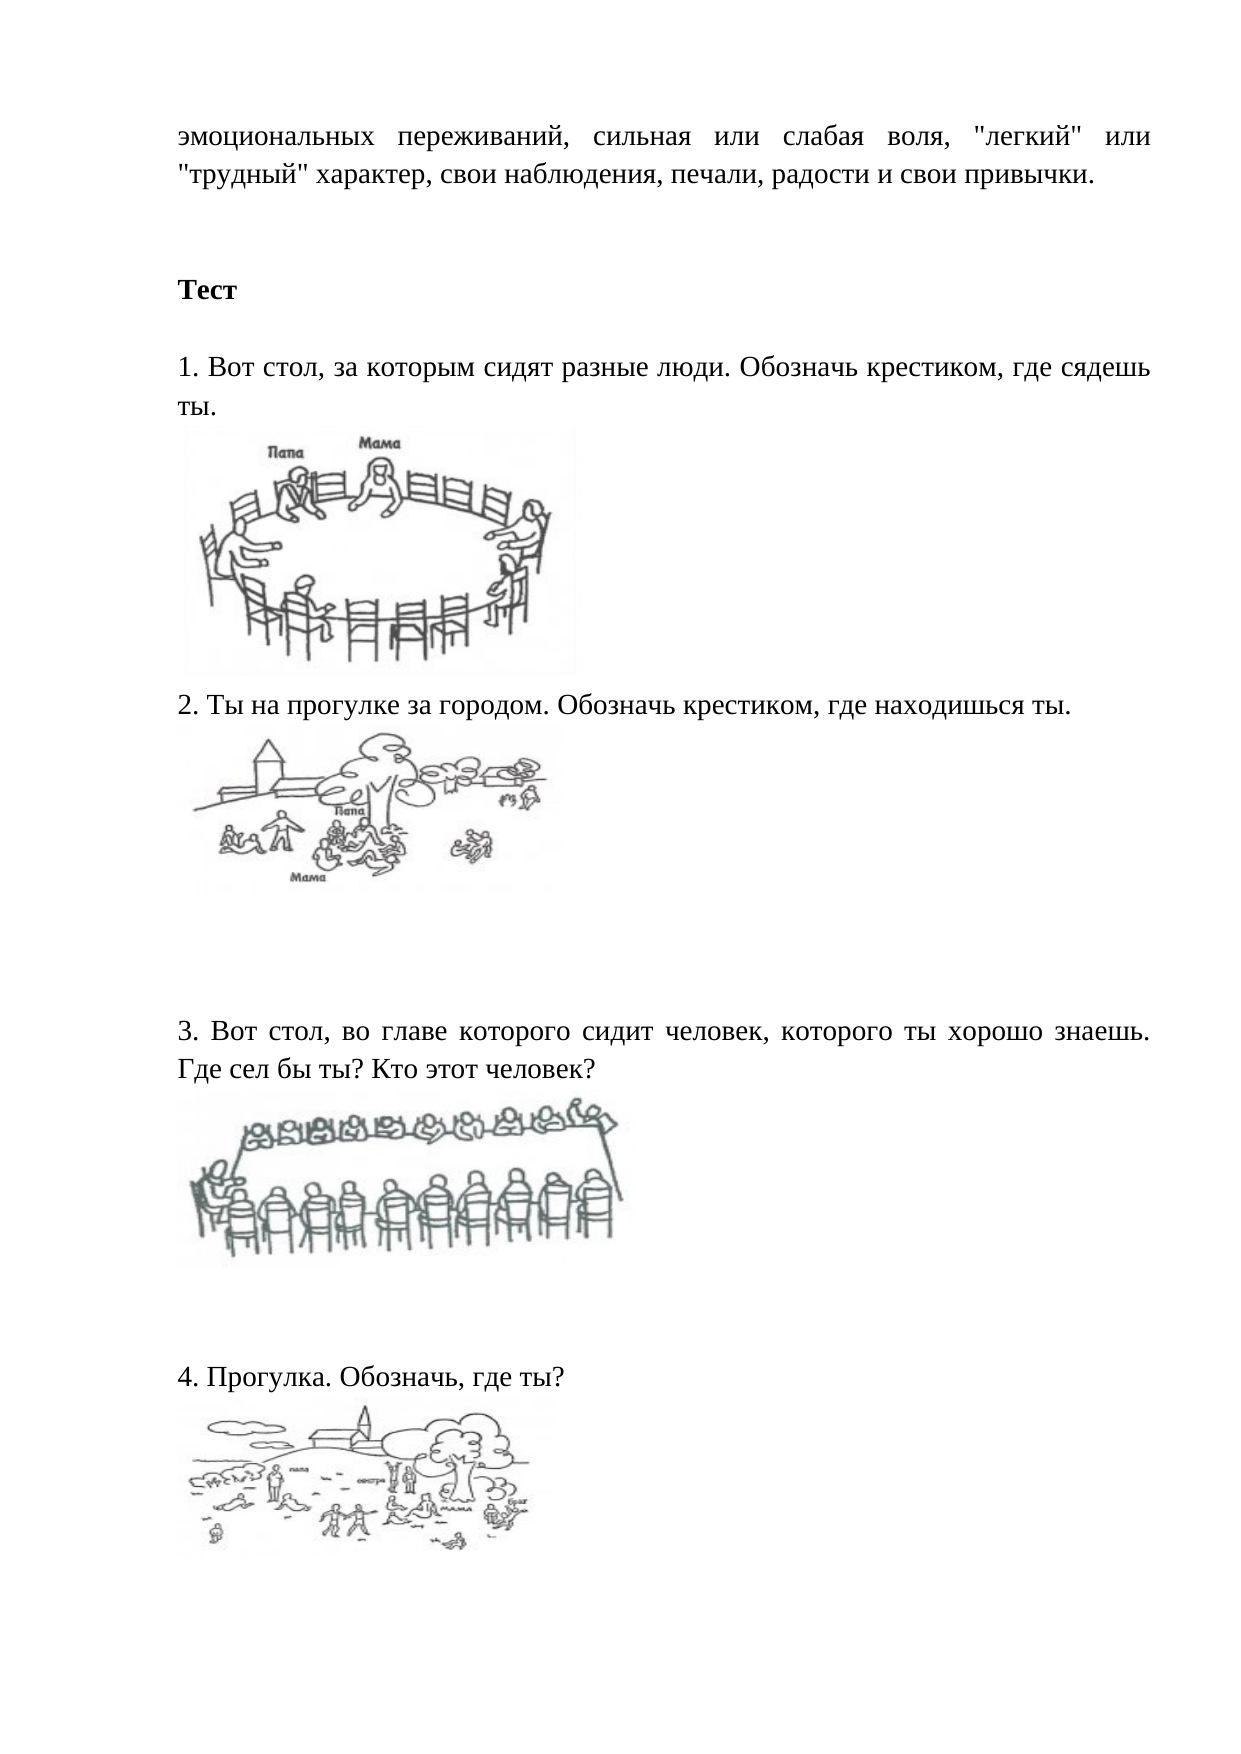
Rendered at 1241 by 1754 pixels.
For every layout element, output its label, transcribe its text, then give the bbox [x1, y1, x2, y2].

picture [177, 725, 628, 925]
text 3. Вот стол, во главе которого сидит человек, которого ты хорошо знаешь. Где сел бы ты? Кто этот человек? [177, 974, 1152, 1085]
text 4. Прогулка. Обозначь, где ты? [177, 1359, 1152, 1392]
picture [177, 1397, 571, 1593]
picture [184, 426, 601, 676]
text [177, 118, 1152, 190]
text Тест [177, 272, 1152, 306]
picture [177, 1090, 664, 1355]
